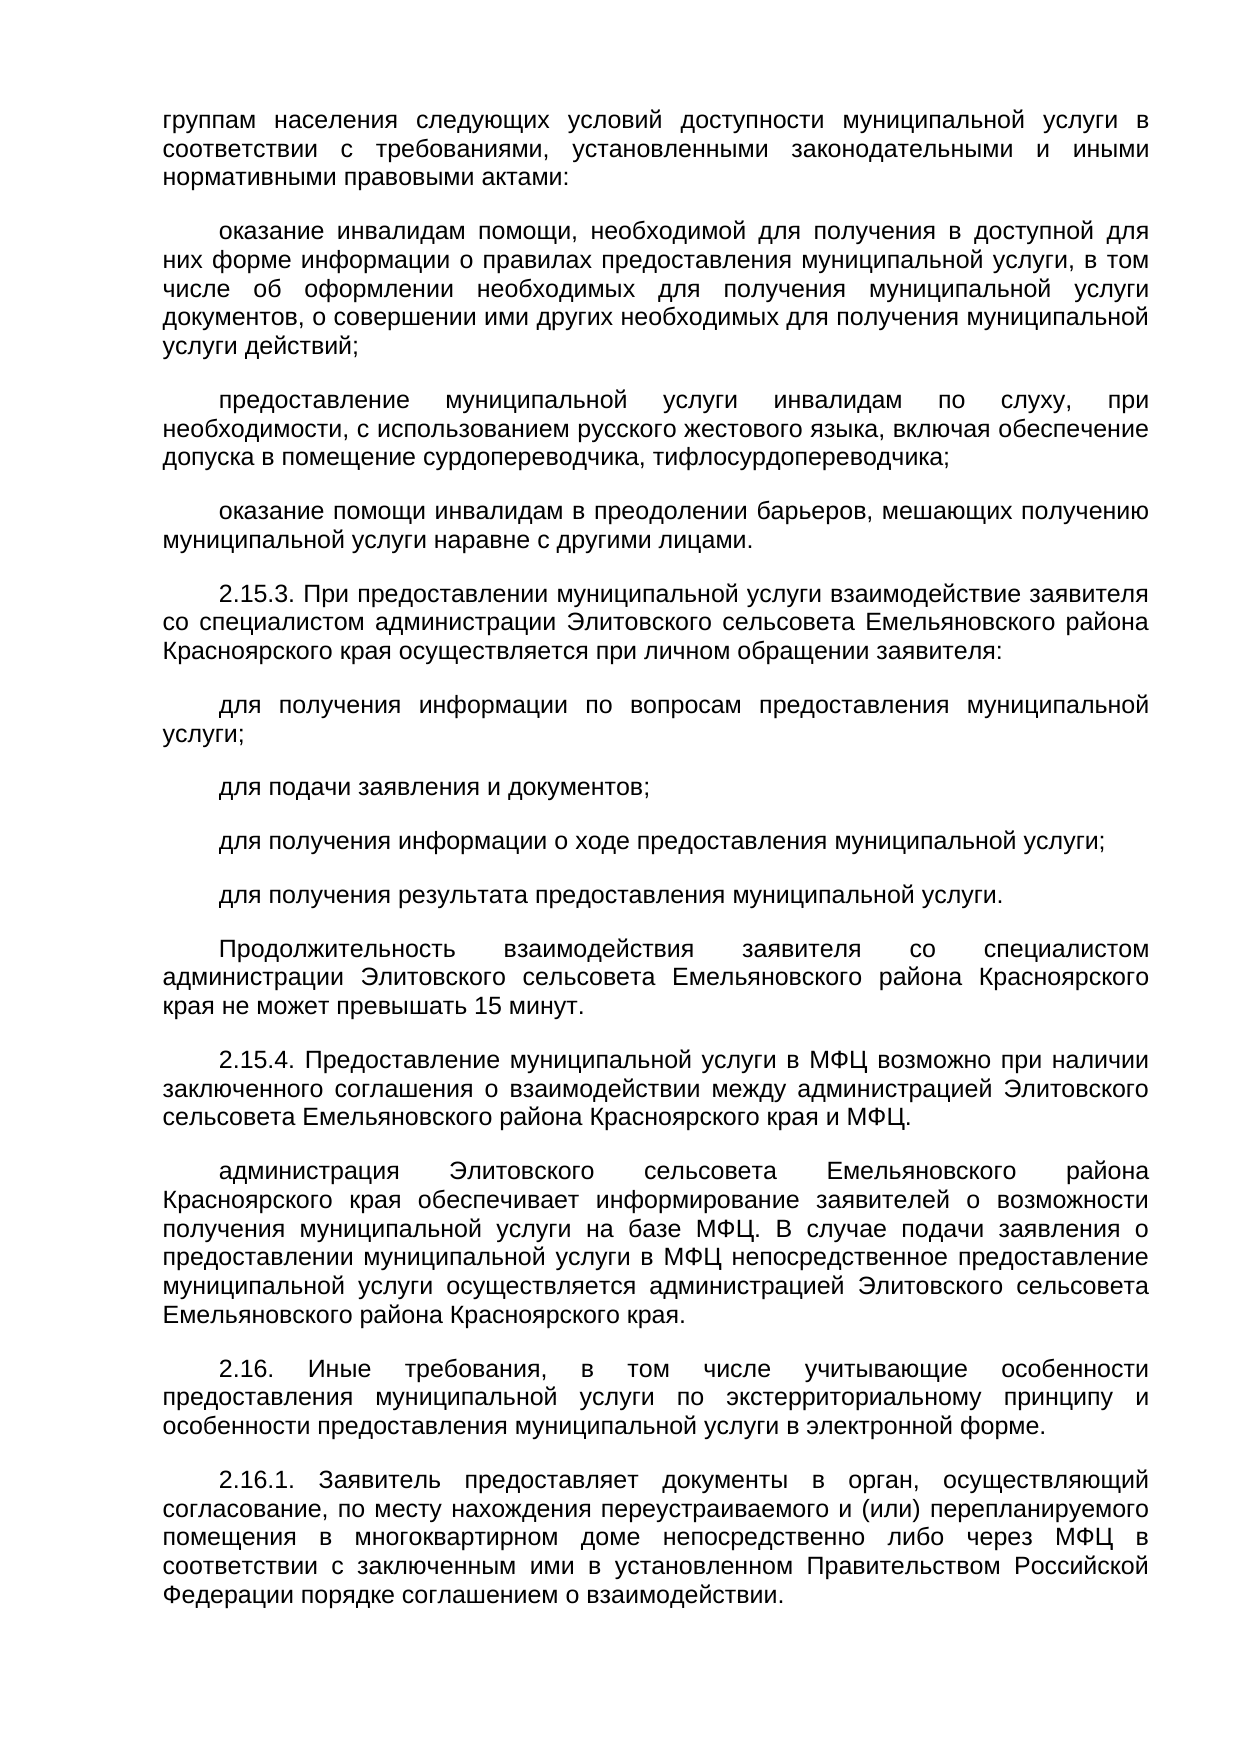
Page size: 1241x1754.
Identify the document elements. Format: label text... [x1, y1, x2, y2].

text 2.15.3. При предоставлении муниципальной услуги взаимодействие заявителя со специалистом администрации Элитовского сельсовета Емельяновского района Красноярского края осуществляется при личном обращении заявителя: [162, 578, 1150, 665]
text оказание инвалидам помощи, необходимой для получения в доступной для них форме информации о правилах предоставления муниципальной услуги, в том числе об оформлении необходимых для получения муниципальной услуги документов, о совершении ими других необходимых для получения муниципальной услуги действий; [162, 216, 1150, 360]
text предоставление муниципальной услуги инвалидам по слуху, при необходимости, с использованием русского жестового языка, включая обеспечение допуска в помещение сурдопереводчика, тифлосурдопереводчика; [162, 385, 1150, 471]
text для получения результата предоставления муниципальной услуги. [162, 880, 1150, 908]
text Продолжительность взаимодействия заявителя со специалистом администрации Элитовского сельсовета Емельяновского района Красноярского края не может превышать 15 минут. [162, 933, 1150, 1020]
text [162, 105, 1150, 191]
text оказание помощи инвалидам в преодолении барьеров, мешающих получению муниципальной услуги наравне с другими лицами. [162, 496, 1150, 553]
text 2.16. Иные требования, в том числе учитывающие особенности предоставления муниципальной услуги по экстерриториальному принципу и особенности предоставления муниципальной услуги в электронной форме. [162, 1353, 1150, 1440]
text 2.15.4. Предоставление муниципальной услуги в МФЦ возможно при наличии заключенного соглашения о взаимодействии между администрацией Элитовского сельсовета Емельяновского района Красноярского края и МФЦ. [162, 1045, 1150, 1131]
text для получения информации по вопросам предоставления муниципальной услуги; [162, 690, 1150, 747]
text для подачи заявления и документов; [162, 772, 1150, 801]
text администрация Элитовского сельсовета Емельяновского района Красноярского края обеспечивает информирование заявителей о возможности получения муниципальной услуги на базе МФЦ. В случае подачи заявления о предоставлении муниципальной услуги в МФЦ непосредственное предоставление муниципальной услуги осуществляется администрацией Элитовского сельсовета Емельяновского района Красноярского края. [162, 1156, 1150, 1328]
text для получения информации о ходе предоставления муниципальной услуги; [162, 826, 1150, 855]
text 2.16.1. Заявитель предоставляет документы в орган, осуществляющий согласование, по месту нахождения переустраиваемого и (или) перепланируемого помещения в многоквартирном доме непосредственно либо через МФЦ в соответствии с заключенным ими в установленном Правительством Российской Федерации порядке соглашением о взаимодействии. [162, 1465, 1150, 1608]
